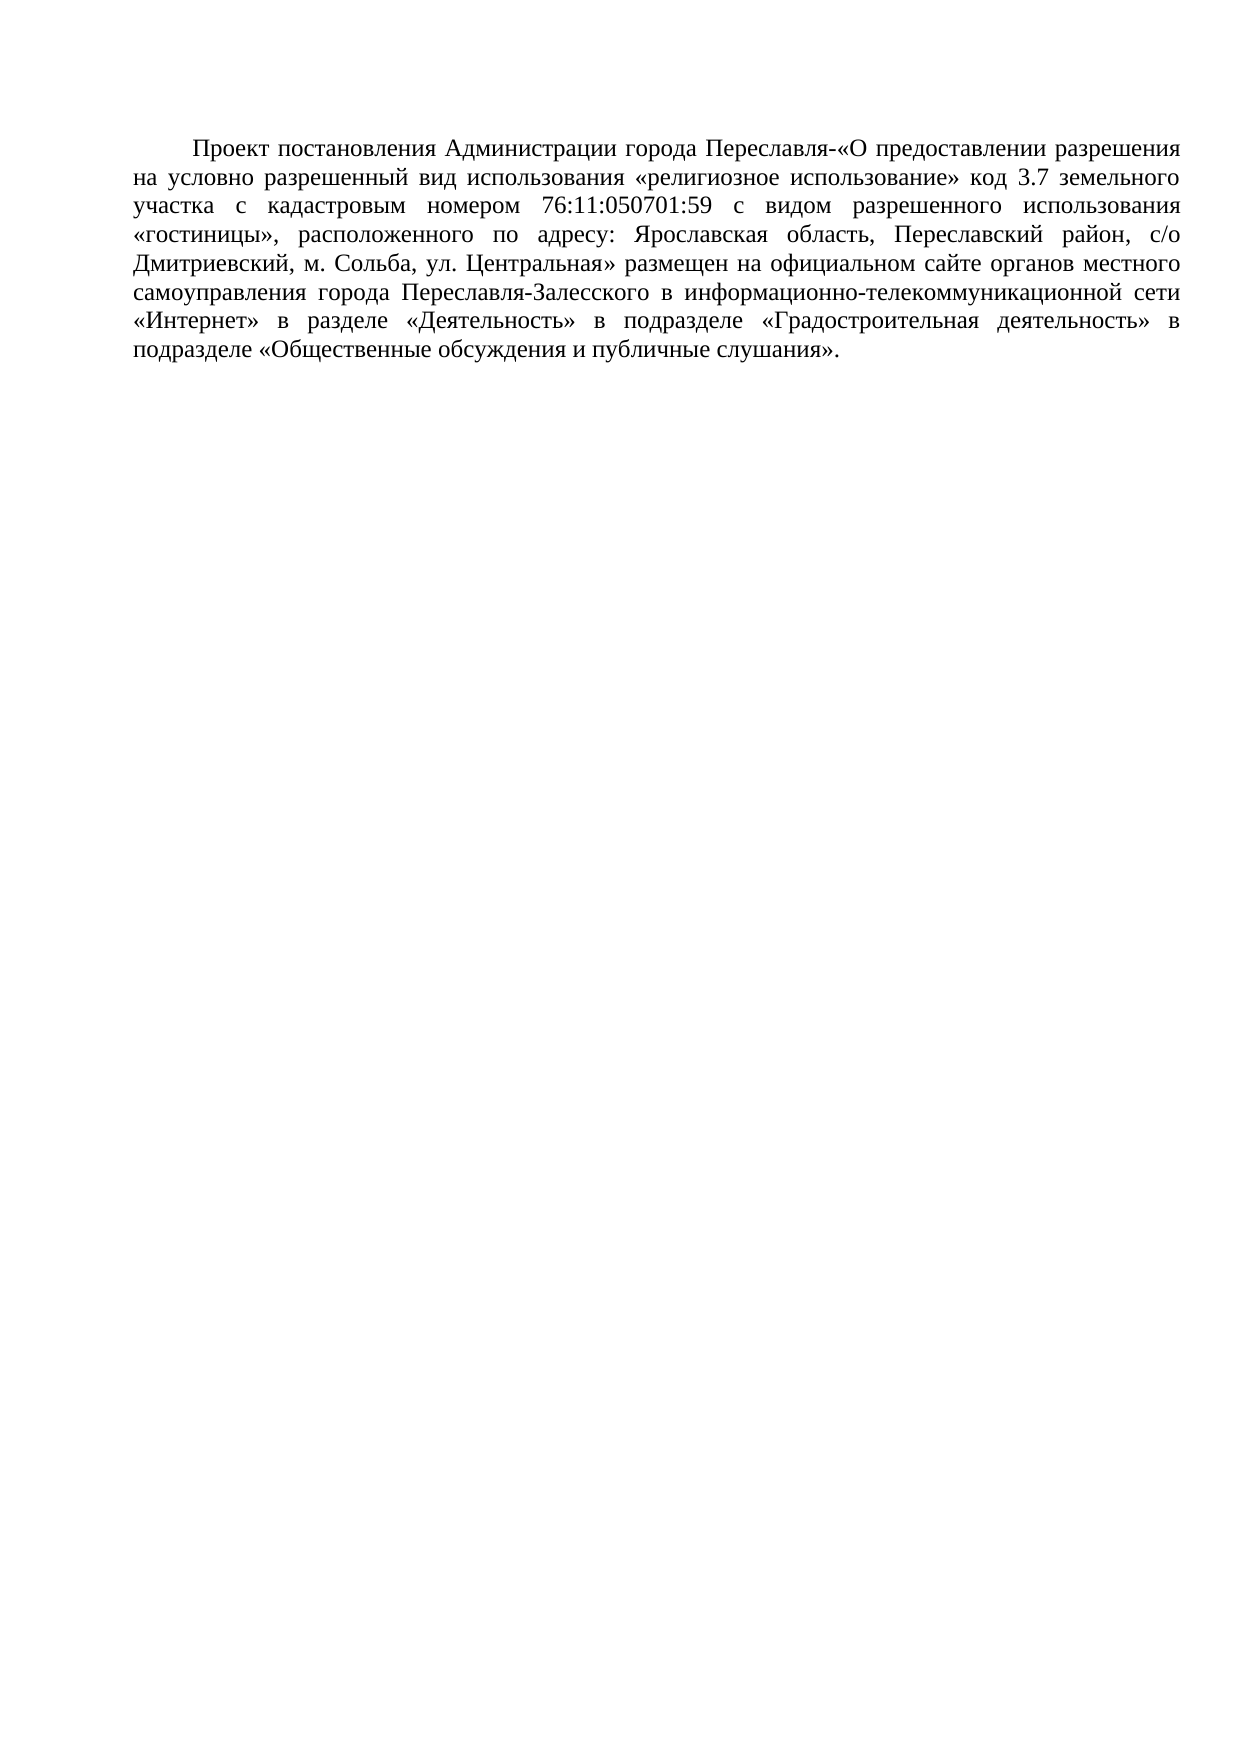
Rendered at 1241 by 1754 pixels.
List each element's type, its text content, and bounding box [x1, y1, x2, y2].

text Проект постановления Администрации города Переславля-«О предоставлении разрешения на условно разрешенный вид использования «религиозное использование» код 3.7 земельного участка с кадастровым номером 76:11:050701:59 с видом разрешенного использования «гостиницы», расположенного по адресу: Ярославская область, Переславский район, с/о Дмитриевский, м. Сольба, ул. Центральная» размещен на официальном сайте органов местного самоуправления города Переславля-Залесского в информационно-телекоммуникационной сети «Интернет» в разделе «Деятельность» в подразделе «Градостроительная деятельность» в подразделе «Общественные обсуждения и публичные слушания». [133, 133, 1181, 363]
